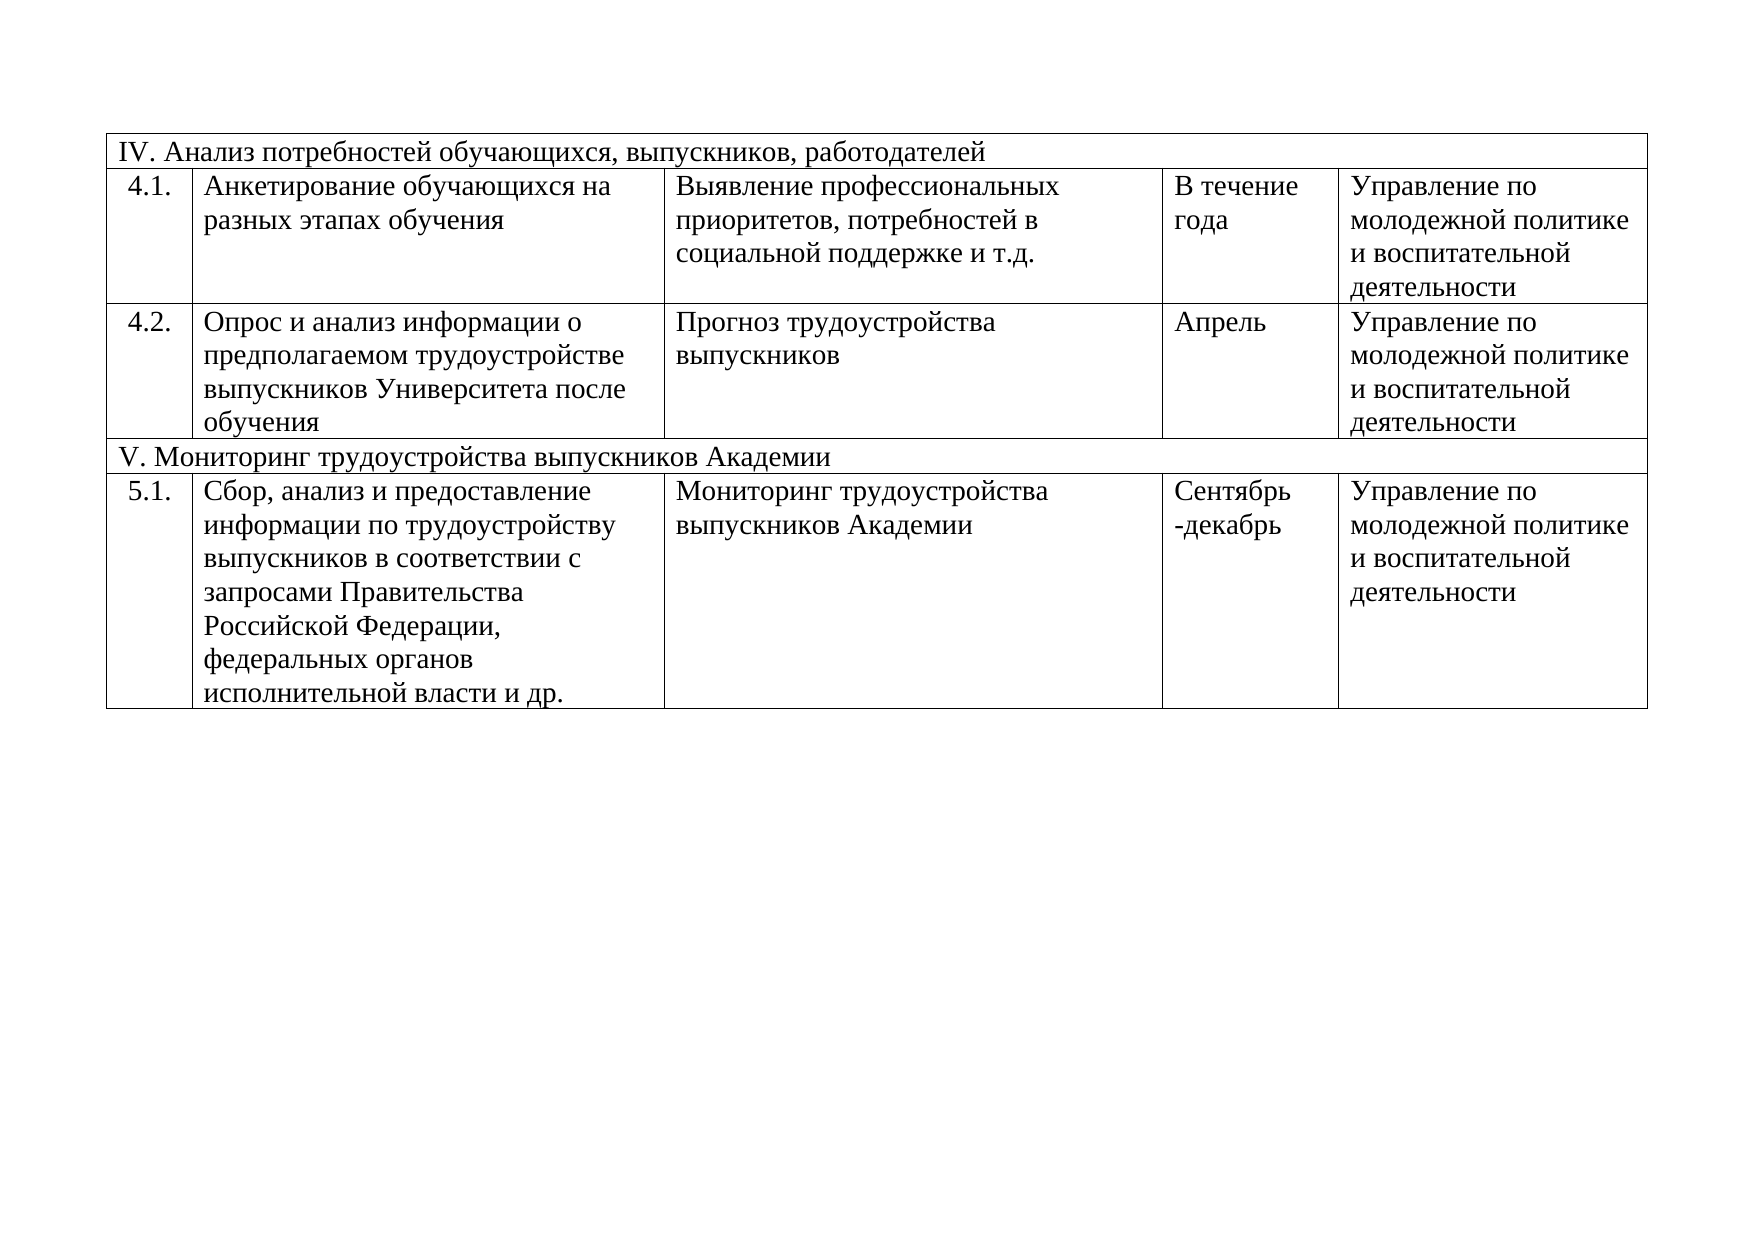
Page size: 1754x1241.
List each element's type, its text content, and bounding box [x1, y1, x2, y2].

table_cell Апрель [1163, 304, 1338, 438]
table_cell В течение года [1163, 169, 1338, 303]
table_cell 4.2. [107, 304, 192, 438]
table_cell Управление по молодежной политике и воспитательной деятельности [1339, 304, 1647, 438]
table_cell 4.1. [107, 169, 192, 303]
table_cell Сентябрь -декабрь [1163, 474, 1338, 708]
table_cell Мониторинг трудоустройства выпускников Академии [665, 474, 1162, 708]
table_cell V. Мониторинг трудоустройства выпускников Академии [107, 439, 1647, 472]
table_cell Опрос и анализ информации о предполагаемом трудоустройстве выпускников Университета после обучения [193, 304, 664, 438]
table_cell Сбор, анализ и предоставление информации по трудоустройству выпускников в соответствии с запросами Правительства Российской Федерации, федеральных органов исполнительной власти и др. [193, 474, 664, 708]
table_cell Анкетирование обучающихся на разных этапах обучения [193, 169, 664, 303]
table_cell Управление по молодежной политике и воспитательной деятельности [1339, 474, 1647, 708]
table_cell Прогноз трудоустройства выпускников [665, 304, 1162, 438]
table_cell IV. Анализ потребностей обучающихся, выпускников, работодателей [107, 134, 1647, 167]
table_cell Выявление профессиональных приоритетов, потребностей в социальной поддержке и т.д. [665, 169, 1162, 303]
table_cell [1339, 169, 1647, 303]
table_cell 5.1. [107, 474, 192, 708]
